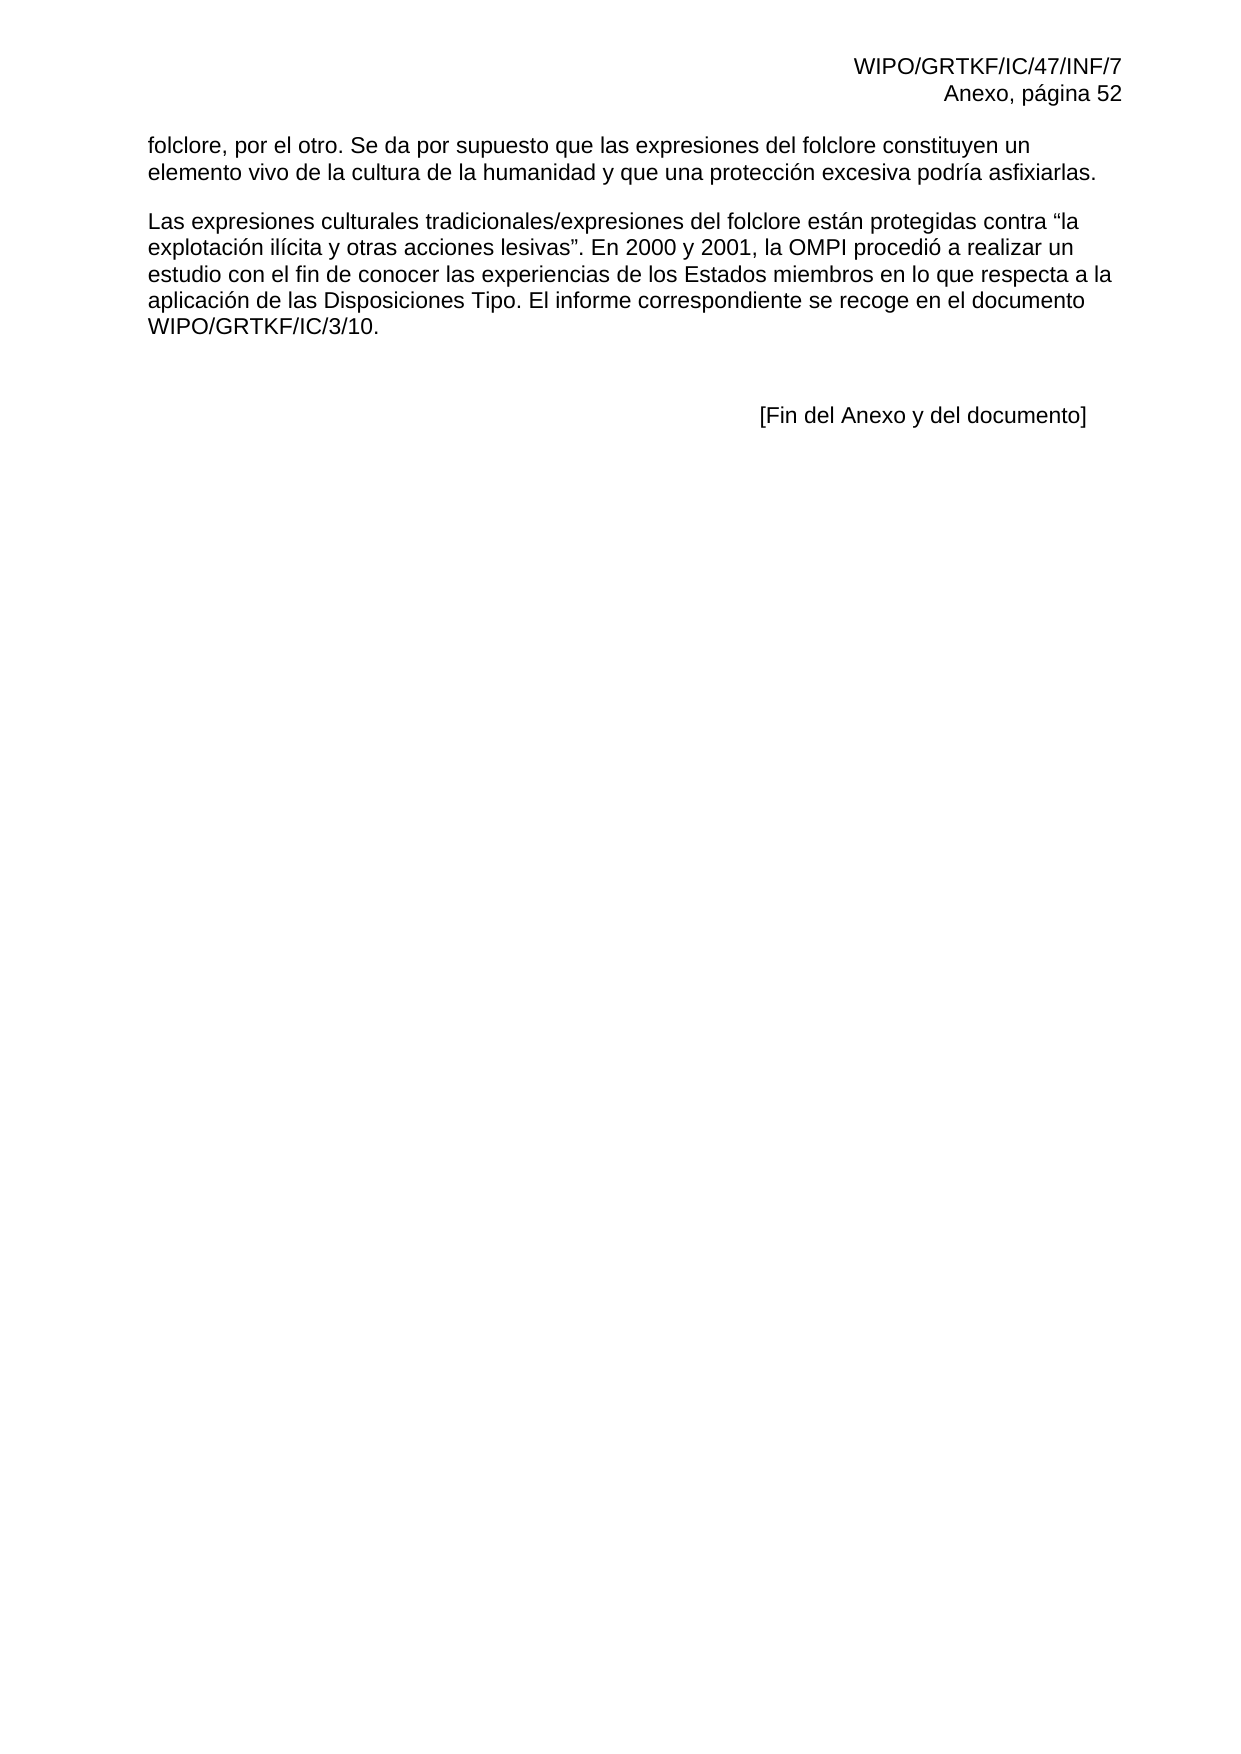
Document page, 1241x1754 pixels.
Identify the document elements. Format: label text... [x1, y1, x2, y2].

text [148, 132, 1122, 185]
text Las expresiones culturales tradicionales/expresiones del folclore están protegidas contra “la explotación ilícita y otras acciones lesivas”. En 2000 y 2001, la OMPI procedió a realizar un estudio con el fin de conocer las experiencias de los Estados miembros en lo que respecta a la aplicación de las Disposiciones Tipo. El informe correspondiente se recoge en el documento WIPO/GRTKF/IC/3/10. [148, 208, 1122, 339]
text [Fin del Anexo y del documento] [724, 402, 1122, 428]
